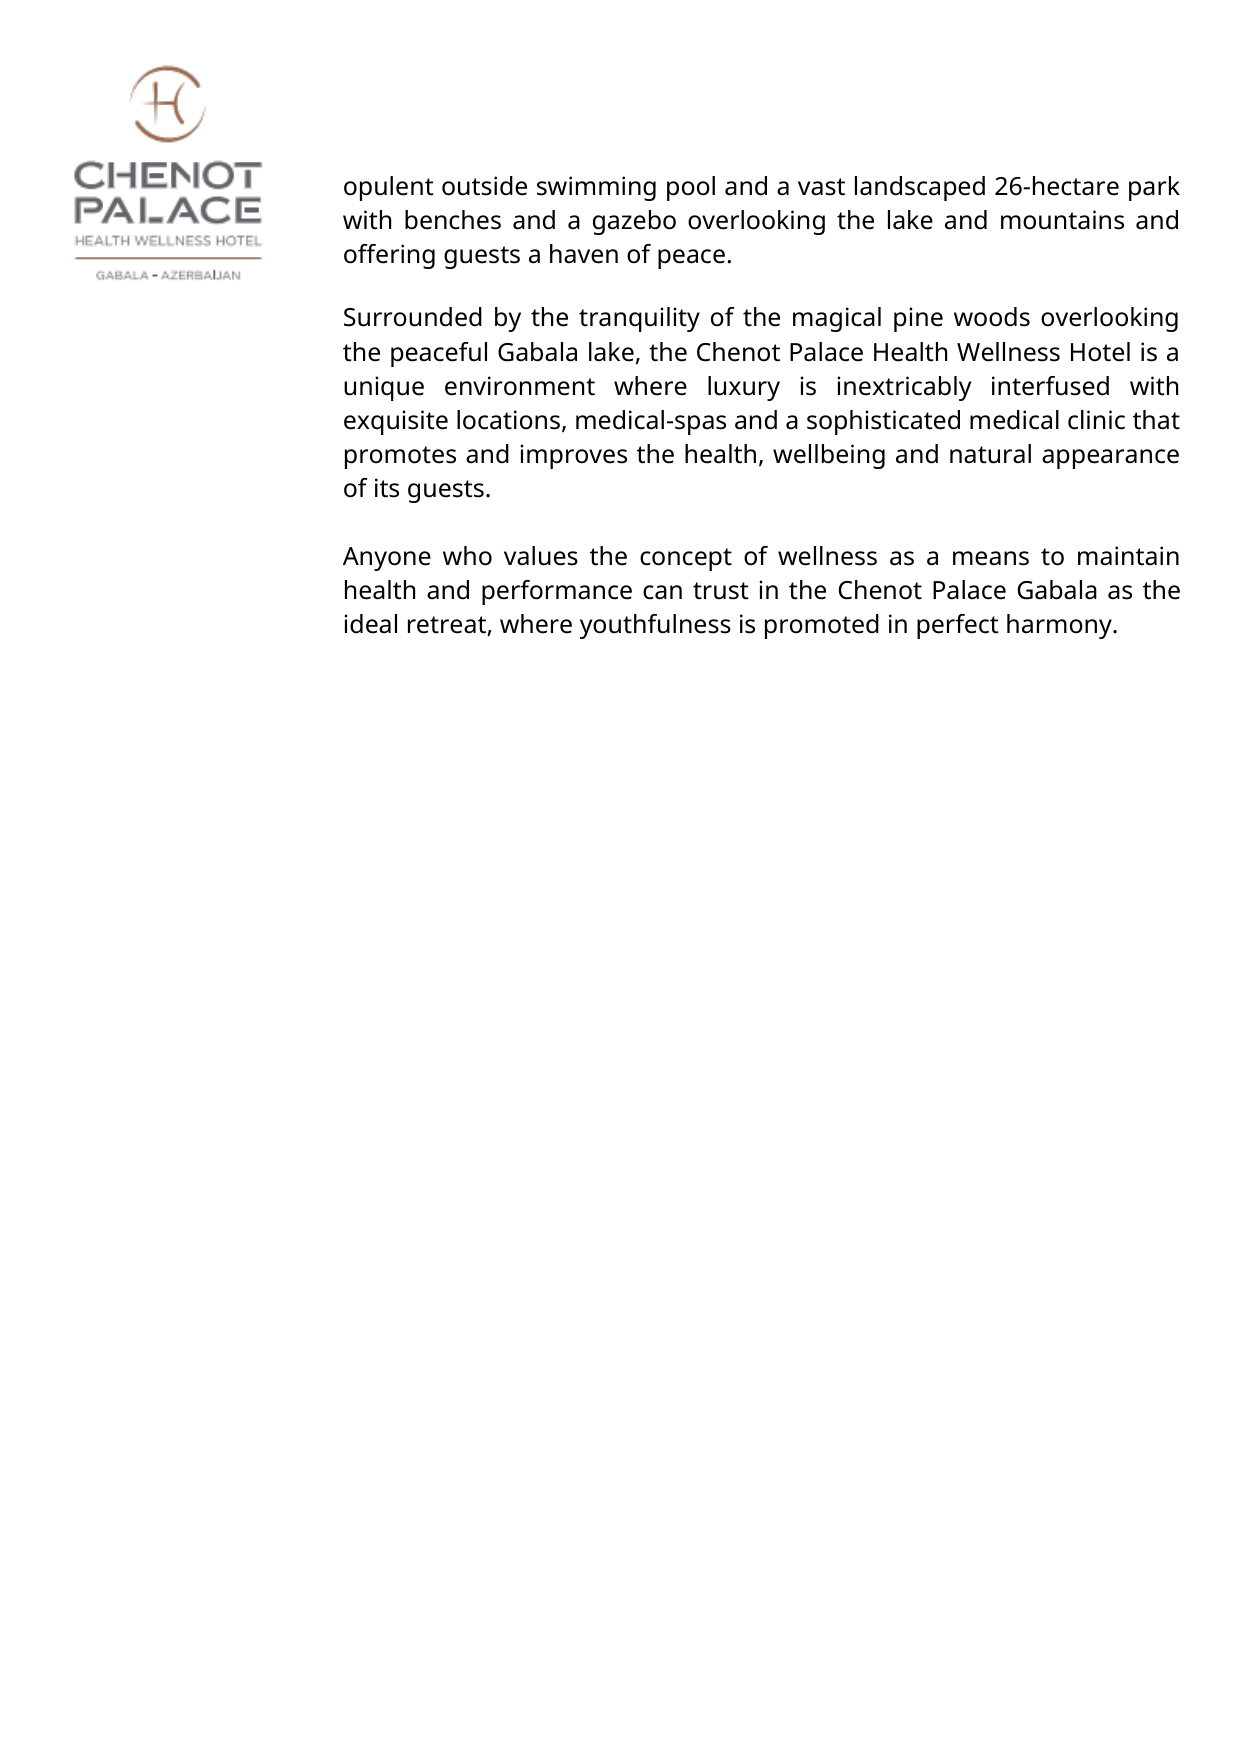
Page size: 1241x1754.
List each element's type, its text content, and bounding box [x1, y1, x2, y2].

text Anyone who values the concept of wellness as a means to maintain health and performance can trust in the Chenot Palace Gabala as the ideal retreat, where youthfulness is promoted in perfect harmony. [343, 538, 1181, 641]
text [343, 169, 1181, 271]
text Surrounded by the tranquility of the magical pine woods overlooking the peaceful Gabala lake, the Chenot Palace Health Wellness Hotel is a unique environment where luxury is inextricably interfused with exquisite locations, medical-spas and a sophisticated medical clinic that promotes and improves the health, wellbeing and natural appearance of its guests. [343, 300, 1181, 334]
text Surrounded by the tranquility of the magical pine woods overlooking the peaceful Gabala lake, the Chenot Palace Health Wellness Hotel is a unique environment where luxury is inextricably interfused with exquisite locations, medical-spas and a sophisticated medical clinic that promotes and improves the health, wellbeing and natural appearance of its guests. [343, 368, 1181, 504]
